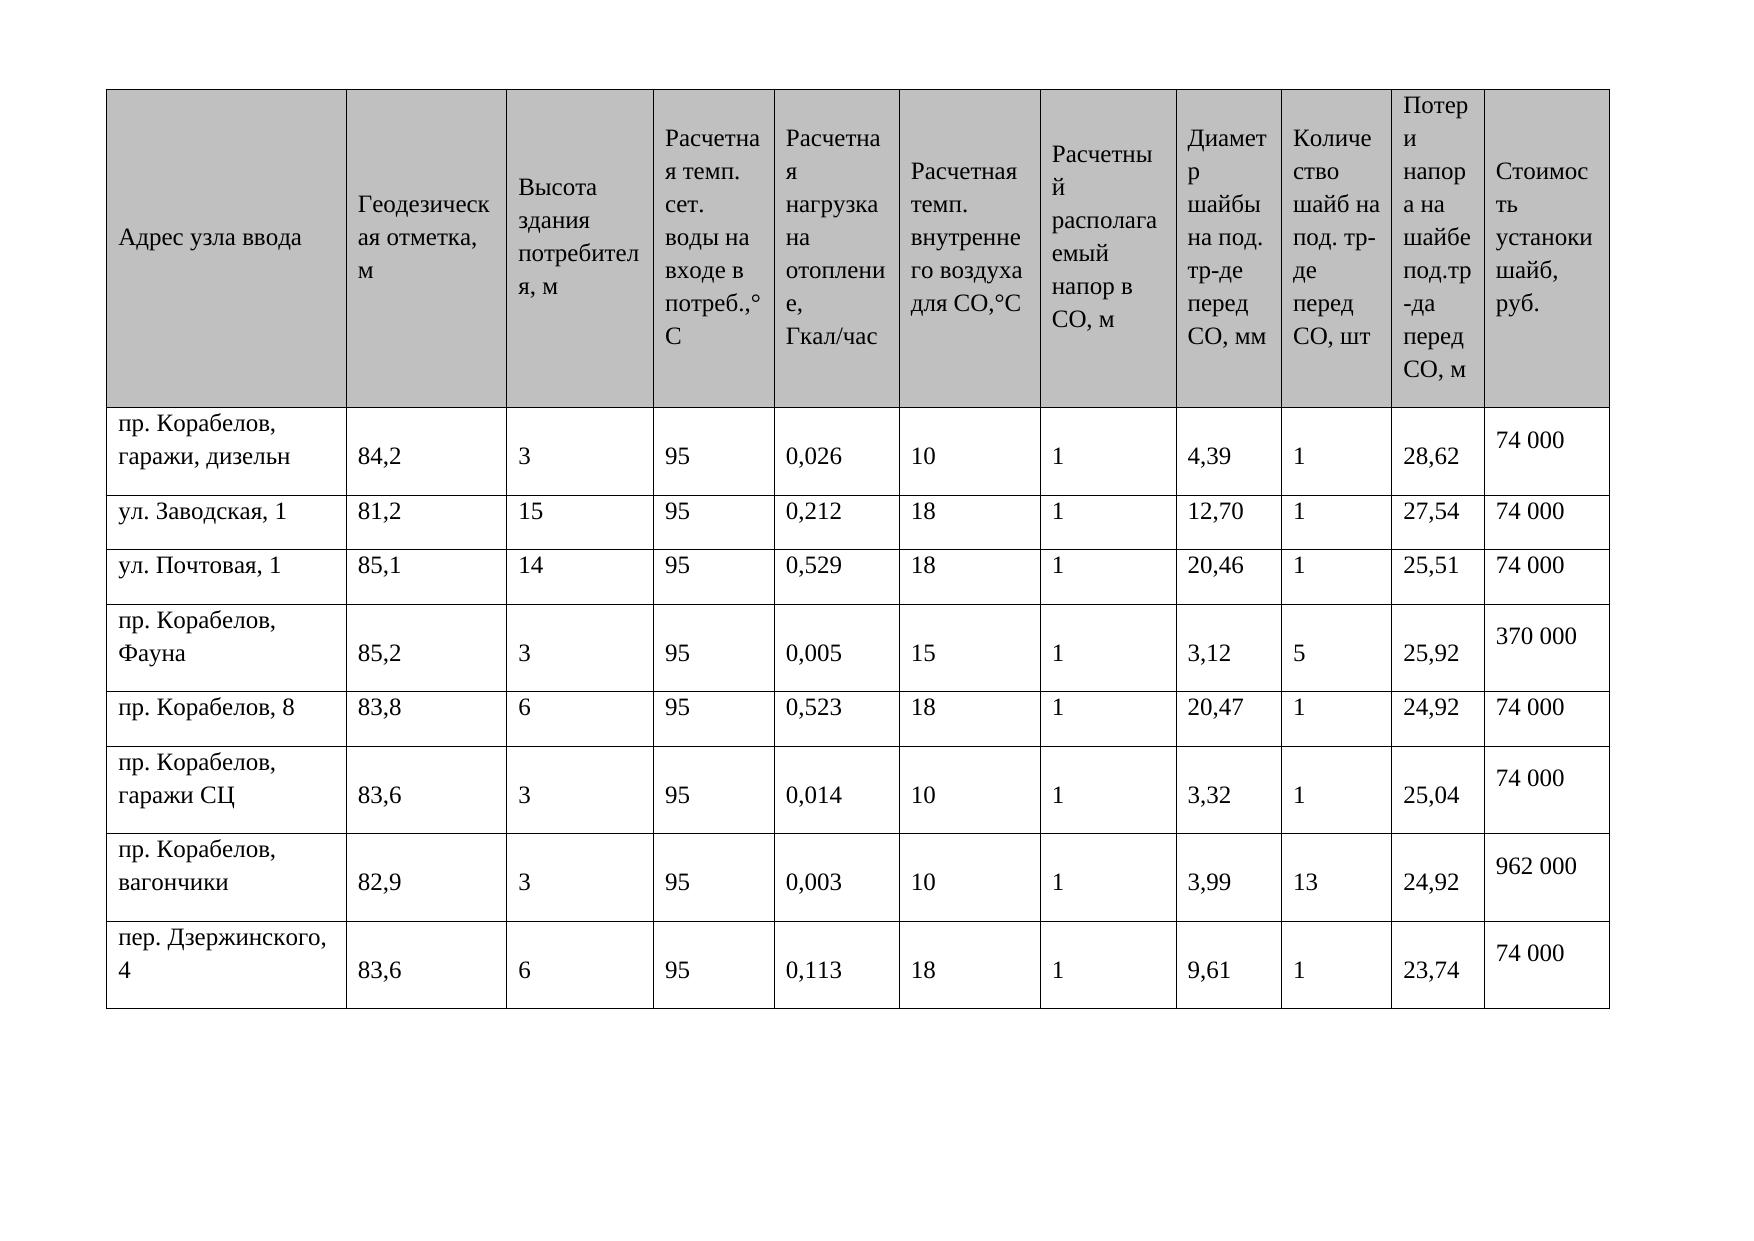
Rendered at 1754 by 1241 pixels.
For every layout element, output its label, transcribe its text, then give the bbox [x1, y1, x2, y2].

table_header Адрес узла ввода [107, 90, 346, 407]
table_cell 3,99 [1177, 834, 1281, 921]
table_cell 0,014 [775, 747, 899, 833]
table_cell 3 [507, 605, 653, 691]
table_cell 15 [507, 496, 653, 549]
table_cell пер. Дзержинского, 4 [107, 922, 346, 1008]
table_cell 18 [900, 496, 1040, 549]
table_cell 18 [900, 550, 1040, 604]
table_header Стоимость устаноки шайб, руб. [1485, 90, 1609, 407]
table_cell 24,92 [1392, 834, 1484, 921]
table_cell 0,212 [775, 496, 899, 549]
table_cell 6 [507, 692, 653, 746]
table_cell 3,32 [1177, 747, 1281, 833]
table_cell 3 [507, 747, 653, 833]
table_header Потеpи напоpа на шайбе под.тp-да пеpед СО, м [1392, 90, 1484, 407]
table_cell 95 [654, 834, 774, 921]
table_cell 23,74 [1392, 922, 1484, 1008]
table_cell 1 [1282, 692, 1391, 746]
table_cell ул. Почтовая, 1 [107, 550, 346, 604]
table_cell 82,9 [347, 834, 506, 921]
table_cell 1 [1041, 605, 1176, 691]
table_cell 5 [1282, 605, 1391, 691]
table_cell 0,113 [775, 922, 899, 1008]
table_cell 28,62 [1392, 408, 1484, 495]
table_cell 24,92 [1392, 692, 1484, 746]
table_cell пр. Корабелов, вагончики [107, 834, 346, 921]
table_cell 0,529 [775, 550, 899, 604]
table_cell 9,61 [1177, 922, 1281, 1008]
table_cell 18 [900, 692, 1040, 746]
table_cell 74 000 [1485, 550, 1609, 604]
table_cell 1 [1041, 408, 1176, 495]
table_cell 95 [654, 747, 774, 833]
table_header Количество шайб на под. тр-де перед СО, шт [1282, 90, 1391, 407]
table_cell 10 [900, 408, 1040, 495]
table_cell 1 [1041, 550, 1176, 604]
table_cell 25,92 [1392, 605, 1484, 691]
table_cell 10 [900, 834, 1040, 921]
table_cell 4,39 [1177, 408, 1281, 495]
table_cell 14 [507, 550, 653, 604]
table_cell 6 [507, 922, 653, 1008]
table_header Расчетная темп. сет. воды на входе в потреб.,°C [654, 90, 774, 407]
table_cell 370 000 [1485, 605, 1609, 691]
table_cell 85,2 [347, 605, 506, 691]
table_cell ул. Заводская, 1 [107, 496, 346, 549]
table_cell 1 [1282, 747, 1391, 833]
table_cell 1 [1041, 922, 1176, 1008]
table_cell 74 000 [1485, 692, 1609, 746]
table_cell 1 [1282, 922, 1391, 1008]
table_cell 1 [1282, 496, 1391, 549]
table_cell пр. Корабелов, гаражи, дизельн [107, 408, 346, 495]
table_cell 0,026 [775, 408, 899, 495]
table_cell пр. Корабелов, Фауна [107, 605, 346, 691]
table_cell 81,2 [347, 496, 506, 549]
table_cell 10 [900, 747, 1040, 833]
table_cell 0,003 [775, 834, 899, 921]
table_cell 83,6 [347, 747, 506, 833]
table_cell 3,12 [1177, 605, 1281, 691]
table_cell 84,2 [347, 408, 506, 495]
table_header Расчетный располагаемый напор в СО, м [1041, 90, 1176, 407]
table_cell 12,70 [1177, 496, 1281, 549]
table_cell 1 [1041, 692, 1176, 746]
table_cell 1 [1282, 408, 1391, 495]
table_cell 962 000 [1485, 834, 1609, 921]
table_cell 74 000 [1485, 922, 1609, 1008]
table_cell 3 [507, 408, 653, 495]
table_cell пр. Корабелов, 8 [107, 692, 346, 746]
table_cell 95 [654, 922, 774, 1008]
table_cell 0,005 [775, 605, 899, 691]
table_cell 1 [1282, 550, 1391, 604]
table_cell 74 000 [1485, 408, 1609, 495]
table_cell 1 [1041, 496, 1176, 549]
table_cell 13 [1282, 834, 1391, 921]
table_cell 74 000 [1485, 496, 1609, 549]
table_cell 1 [1041, 834, 1176, 921]
table_header Геодезическая отметка, м [347, 90, 506, 407]
table_cell 95 [654, 550, 774, 604]
table_cell 95 [654, 408, 774, 495]
table_header Расчетная темп. внутреннего воздуха для СО,°C [900, 90, 1040, 407]
table_cell 20,47 [1177, 692, 1281, 746]
table_header Диаметр шайбы на под. тр-де перед СО, мм [1177, 90, 1281, 407]
table_cell 85,1 [347, 550, 506, 604]
table_cell 25,51 [1392, 550, 1484, 604]
table_cell 83,8 [347, 692, 506, 746]
table_cell 95 [654, 496, 774, 549]
table_cell 27,54 [1392, 496, 1484, 549]
table_cell 25,04 [1392, 747, 1484, 833]
table_cell 95 [654, 605, 774, 691]
table_header Расчетная нагрузка на отопление, Гкал/час [775, 90, 899, 407]
table_cell 15 [900, 605, 1040, 691]
table_cell 20,46 [1177, 550, 1281, 604]
table_cell 1 [1041, 747, 1176, 833]
table_cell 3 [507, 834, 653, 921]
table_cell 0,523 [775, 692, 899, 746]
table_cell 95 [654, 692, 774, 746]
table_cell пр. Корабелов, гаражи СЦ [107, 747, 346, 833]
table_cell 83,6 [347, 922, 506, 1008]
table_cell 74 000 [1485, 747, 1609, 833]
table_header Высота здания потpебителя, м [507, 90, 653, 407]
table_cell 18 [900, 922, 1040, 1008]
